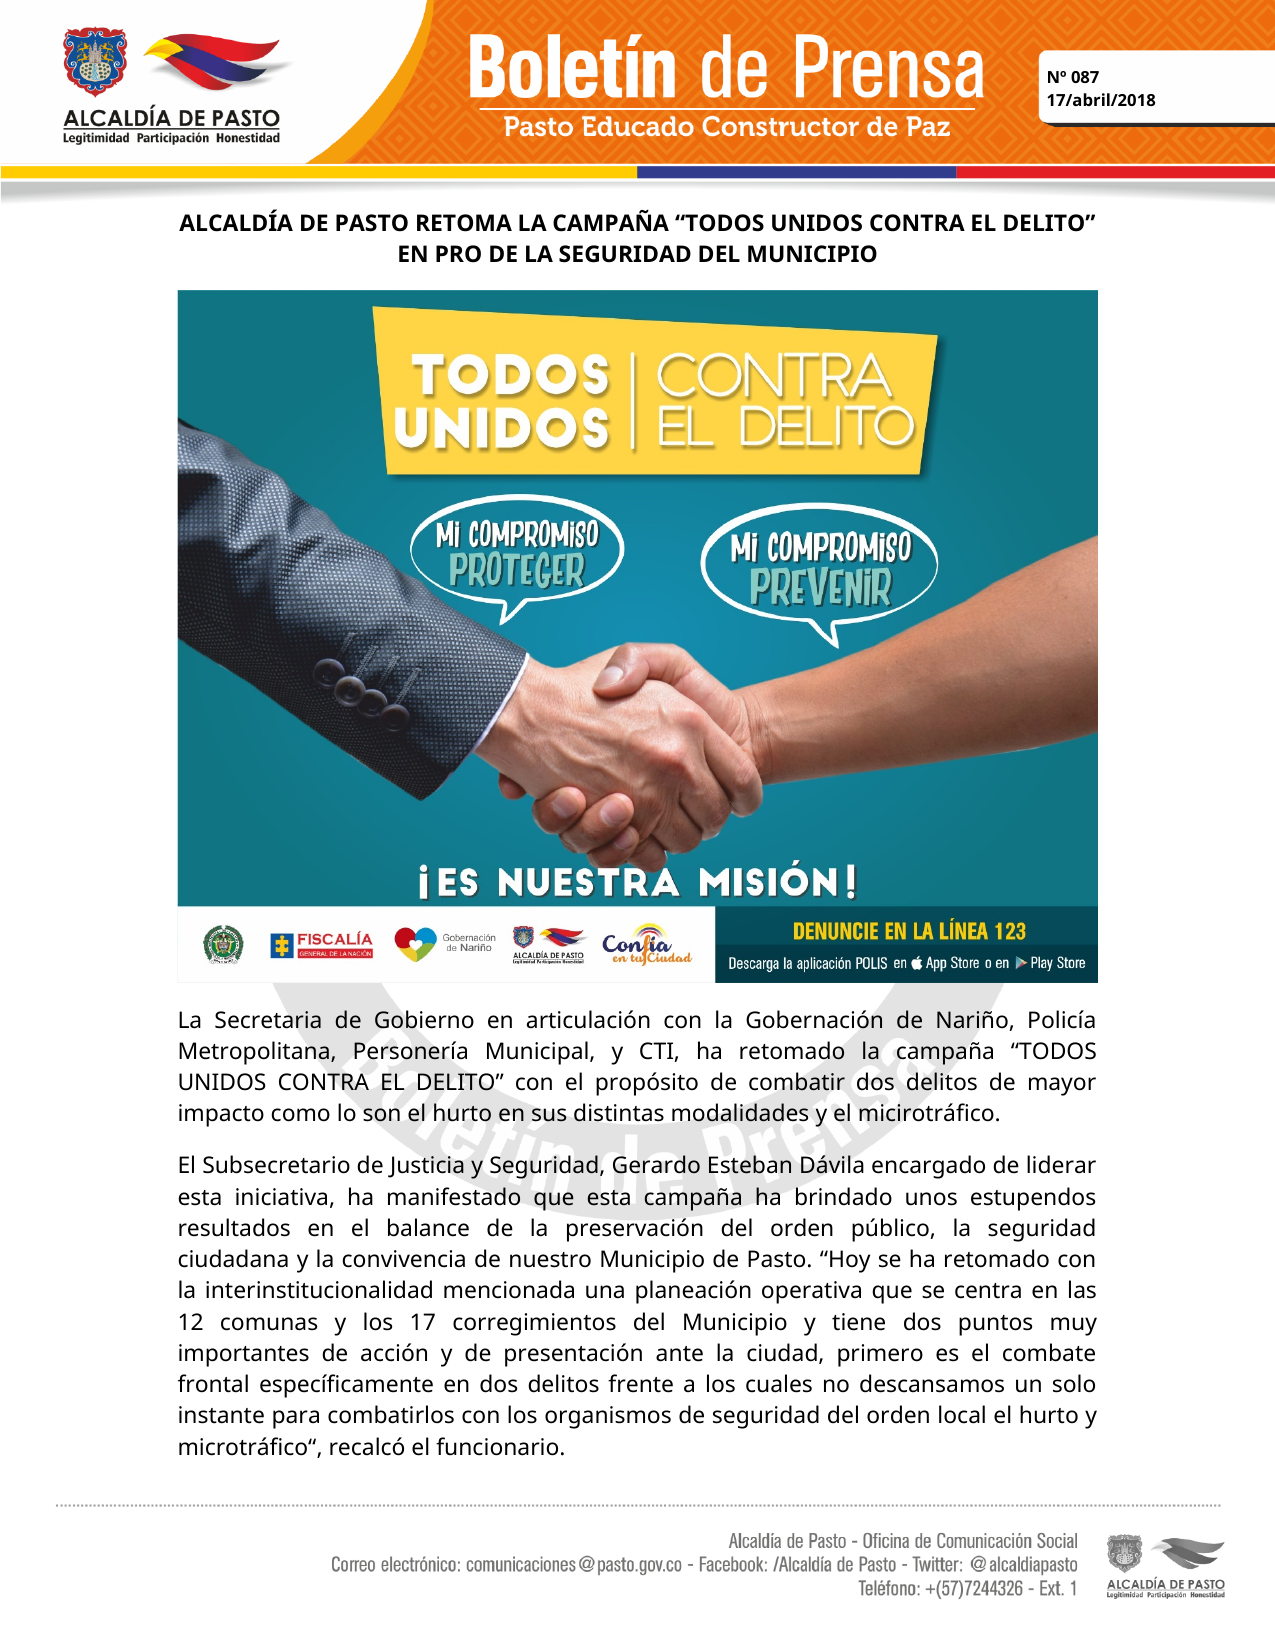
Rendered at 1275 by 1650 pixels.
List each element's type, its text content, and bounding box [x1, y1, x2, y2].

text ALCALDÍA DE PASTO RETOMA LA CAMPAÑA “TODOS UNIDOS CONTRA EL DELITO” EN PRO DE LA SEGURIDAD DEL MUNICIPIO [177, 207, 1098, 269]
text El Subsecretario de Justicia y Seguridad, Gerardo Esteban Dávila encargado de liderar esta iniciativa, ha manifestado que esta campaña ha brindado unos estupendos resultados en el balance de la preservación del orden público, la seguridad ciudadana y la convivencia de nuestro Municipio de Pasto. “Hoy se ha retomado con la interinstitucionalidad mencionada una planeación operativa que se centra en las 12 comunas y los 17 corregimientos del Municipio y tiene dos puntos muy importantes de acción y de presentación ante la ciudad, primero es el combate frontal específicamente en dos delitos frente a los cuales no descansamos un solo instante para combatirlos con los organismos de seguridad del orden local el hurto y microtráfico“, recalcó el funcionario. [177, 1149, 1098, 1462]
picture [0, 0, 1275, 1645]
text La Secretaria de Gobierno en articulación con la Gobernación de Nariño, Policía Metropolitana, Personería Municipal, y CTI, ha retomado la campaña “TODOS UNIDOS CONTRA EL DELITO” con el propósito de combatir dos delitos de mayor impacto como lo son el hurto en sus distintas modalidades y el micirotráfico. [177, 1003, 1098, 1128]
